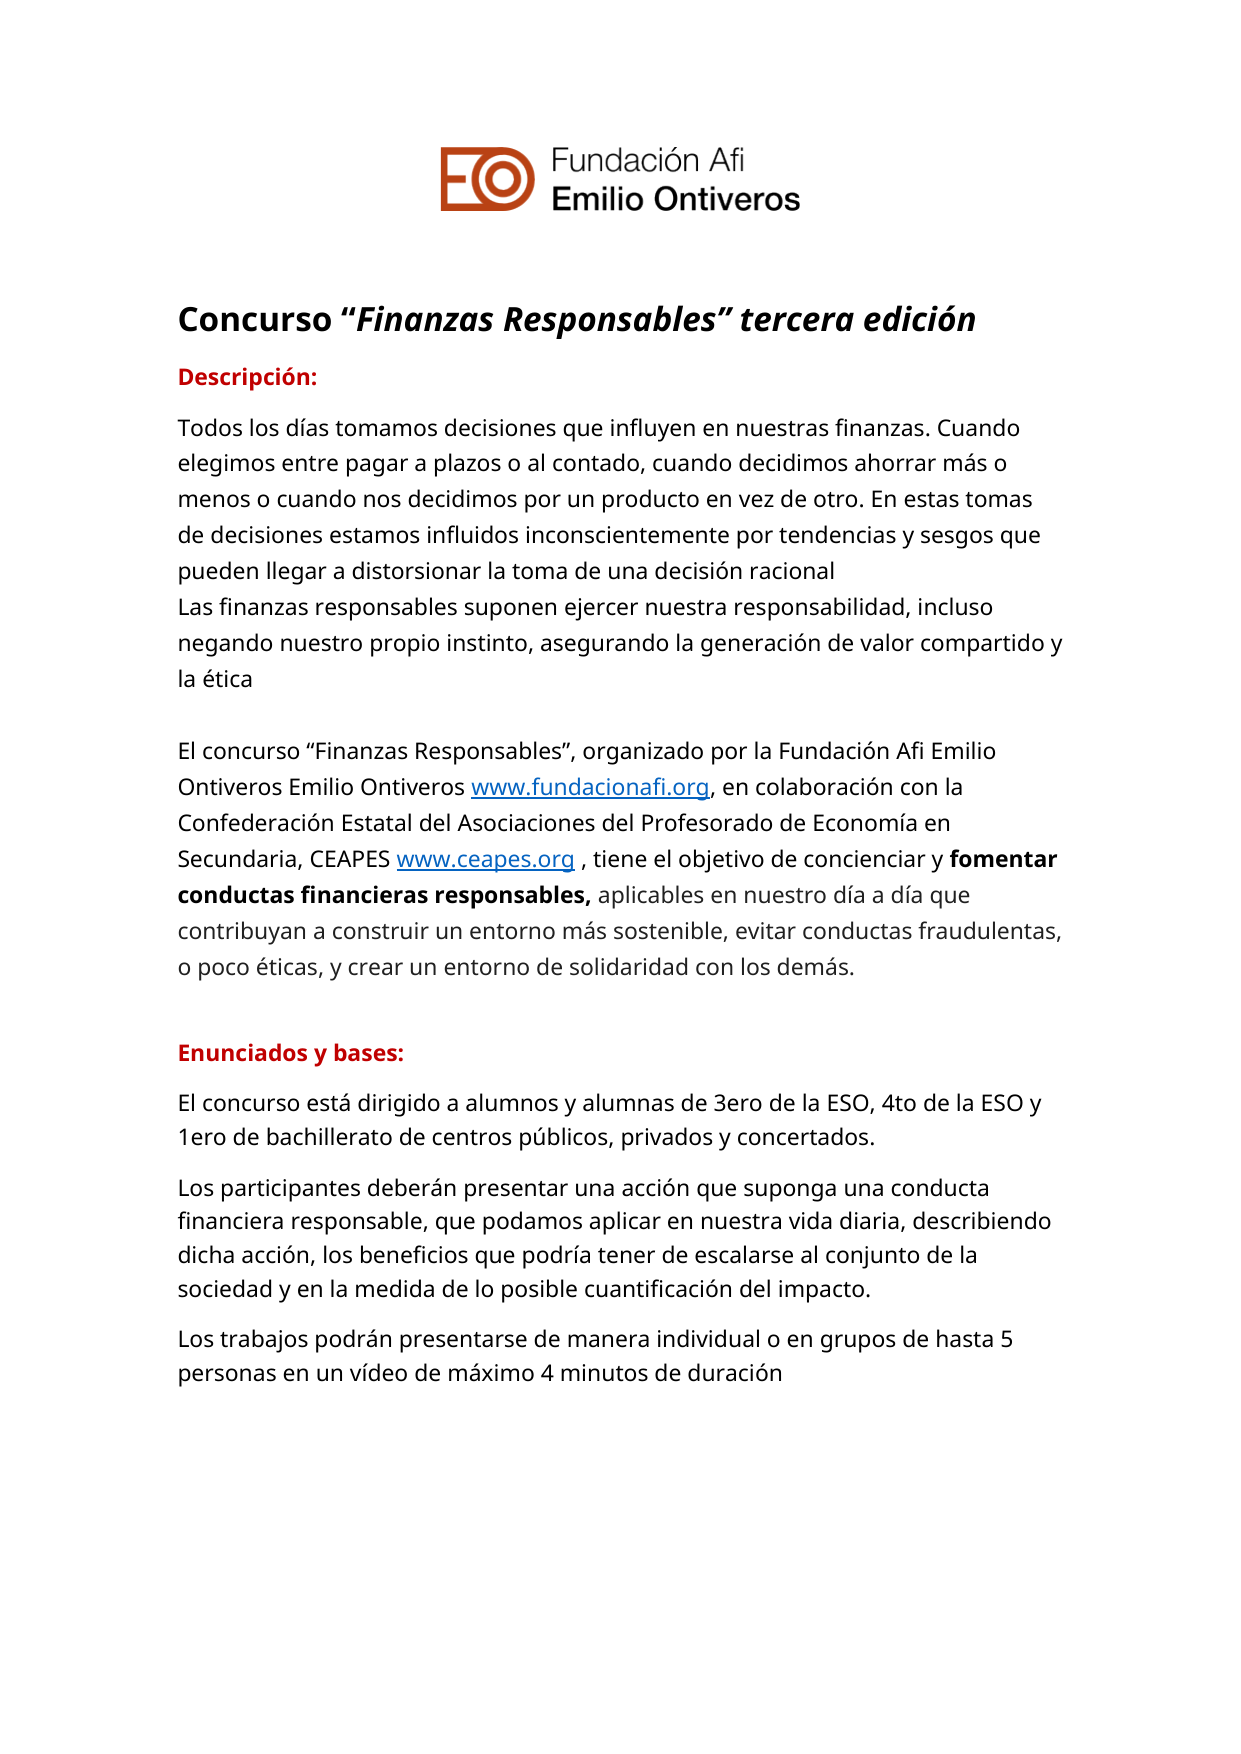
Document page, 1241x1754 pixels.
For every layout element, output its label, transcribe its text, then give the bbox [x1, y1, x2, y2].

text Todos los días tomamos decisiones que influyen en nuestras finanzas. Cuando elegimos entre pagar a plazos o al contado, cuando decidimos ahorrar más o menos o cuando nos decidimos por un producto en vez de otro. En estas tomas de decisiones estamos influidos inconscientemente por tendencias y sesgos que pueden llegar a distorsionar la toma de una decisión racional [177, 411, 1063, 586]
text El concurso está dirigido a alumnos y alumnas de 3ero de la ESO, 4to de la ESO y 1ero de bachillerato de centros públicos, privados y concertados. [177, 1087, 1063, 1152]
text Concurso “Finanzas Responsables” tercera edición [177, 295, 1063, 341]
text Los participantes deberán presentar una acción que suponga una conducta financiera responsable, que podamos aplicar en nuestra vida diaria, describiendo dicha acción, los beneficios que podría tener de escalarse al conjunto de la sociedad y en la medida de lo posible cuantificación del impacto. [177, 1171, 1063, 1304]
text Descripción: [177, 361, 1063, 392]
text Los trabajos podrán presentarse de manera individual o en grupos de hasta 5 personas en un vídeo de máximo 4 minutos de duración [177, 1323, 1063, 1388]
text Enunciados y bases: [177, 1037, 1063, 1068]
text Las finanzas responsables suponen ejercer nuestra responsabilidad, incluso negando nuestro propio instinto, asegurando la generación de valor compartido y la ética [177, 591, 1063, 694]
text El concurso “Finanzas Responsables”, organizado por la Fundación Afi Emilio Ontiveros Emilio Ontiveros www.fundacionafi.org, en colaboración con la Confederación Estatal del Asociaciones del Profesorado de Economía en Secundaria, CEAPES www.ceapes.org , tiene el objetivo de concienciar y fomentar conductas financieras responsables, aplicables en nuestro día a día que contribuyan a construir un entorno más sostenible, evitar conductas fraudulentas, o poco éticas, y crear un entorno de solidaridad con los demás. [177, 735, 1063, 982]
picture [440, 147, 800, 211]
